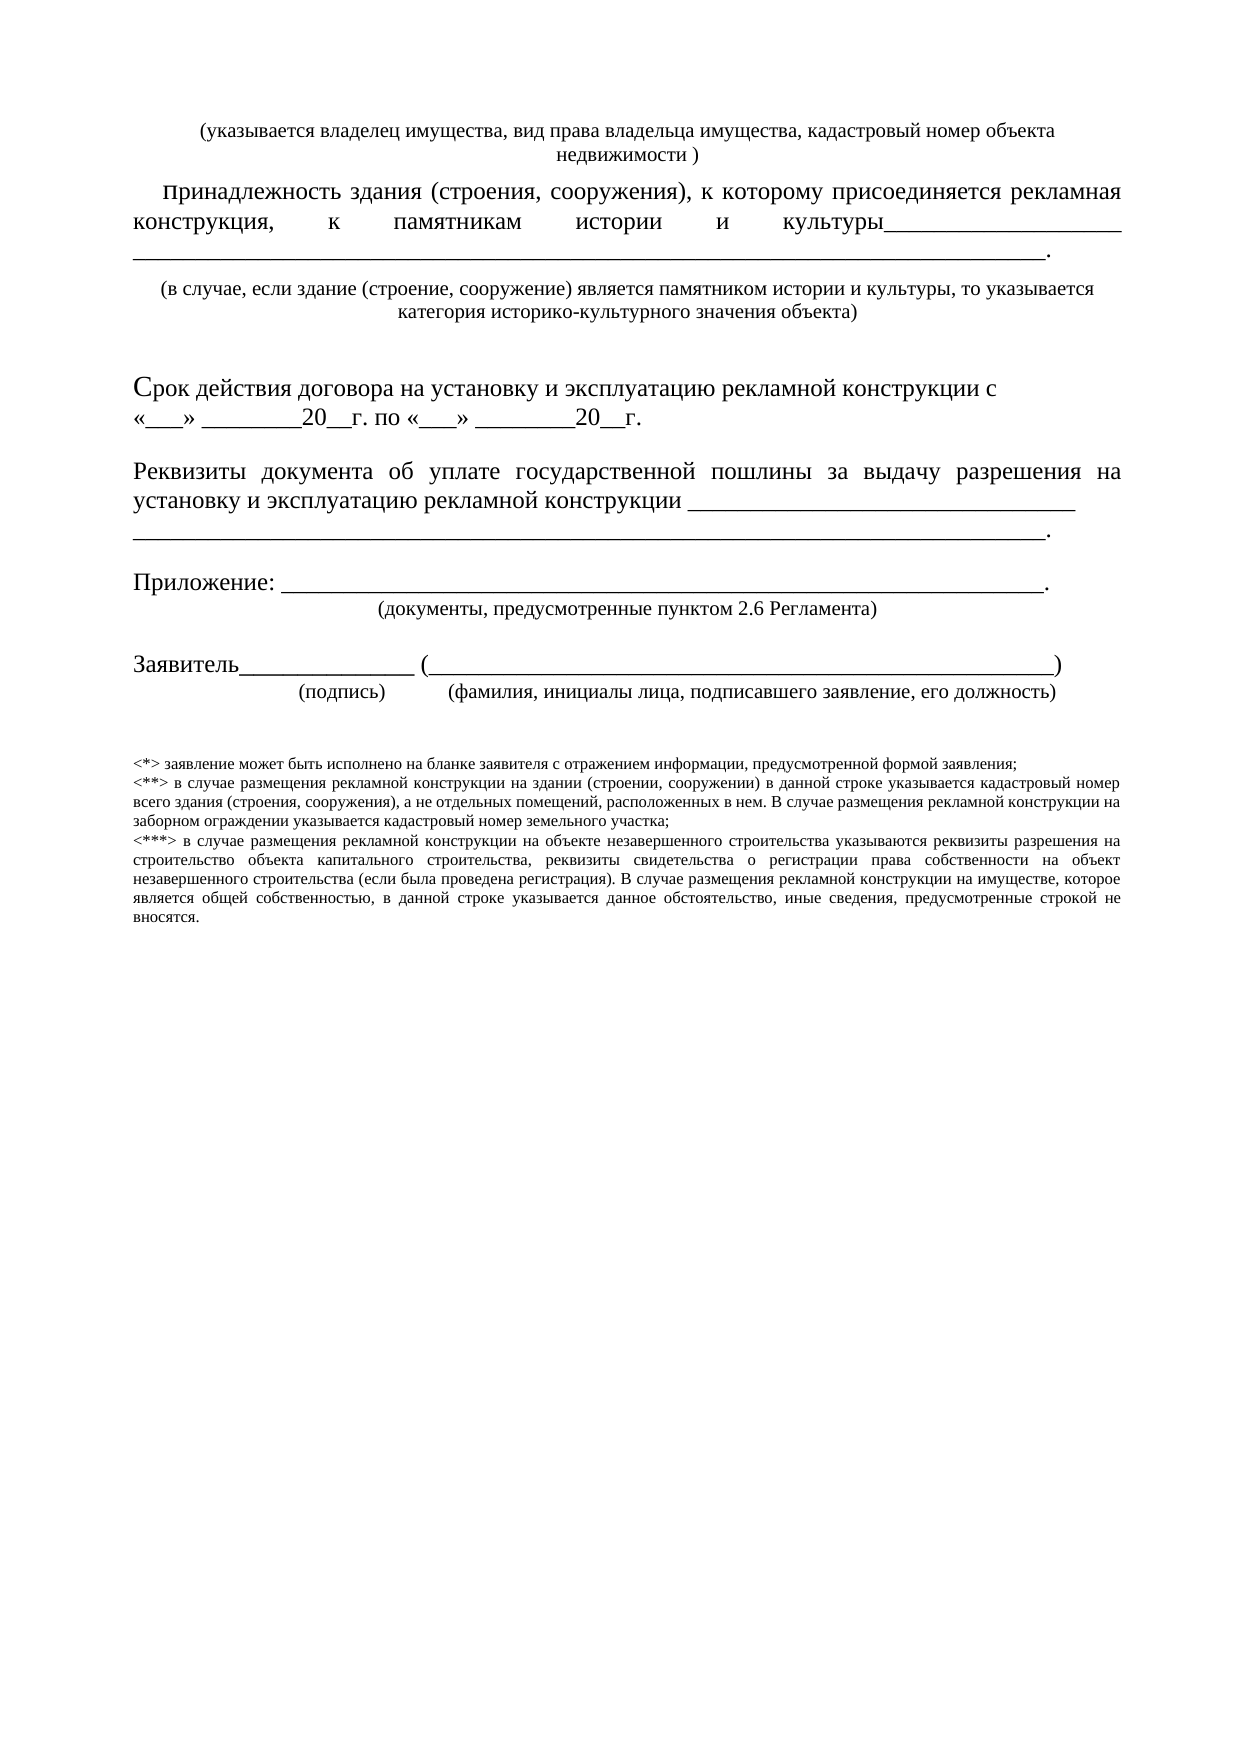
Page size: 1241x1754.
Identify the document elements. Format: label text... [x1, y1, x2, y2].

text (подпись) (фамилия, инициалы лица, подписавшего заявление, его должность) [133, 679, 1122, 703]
text «___» ________20__г. по «___» ________20__г. [133, 402, 1122, 431]
text (в случае, если здание (строение, сооружение) является памятником истории и культуры, то указывается категория историко-культурного значения объекта) [133, 275, 1122, 323]
text Срок действия договора на установку и эксплуатацию рекламной конструкции с [133, 369, 1122, 402]
text <*> заявление может быть исполнено на бланке заявителя с отражением информации, предусмотренной формой заявления; [133, 754, 1122, 773]
text Реквизиты документа об уплате государственной пошлины за выдачу разрешения на установку и эксплуатацию рекламной конструкции _______________________________ [133, 456, 1122, 514]
text <**> в случае размещения рекламной конструкции на здании (строении, сооружении) в данной строке указывается кадастровый номер всего здания (строения, сооружения), а не отдельных помещений, расположенных в нем. В случае размещения рекламной конструкции на заборном ограждении указывается кадастровый номер земельного участка; [133, 773, 1122, 830]
text принадлежность здания (строения, сооружения), к которому присоединяется рекламная конструкция, к памятникам истории и культуры___________________ _________________________________________________________________________. [133, 172, 1122, 263]
text Приложение: _____________________________________________________________. [133, 567, 1122, 596]
text (документы, предусмотренные пунктом 2.6 Регламента) [133, 596, 1122, 620]
text Заявитель____________ (__________________________________________________) [133, 645, 1122, 679]
text _________________________________________________________________________. [133, 514, 1122, 542]
text <***> в случае размещения рекламной конструкции на объекте незавершенного строительства указываются реквизиты разрешения на строительство объекта капитального строительства, реквизиты свидетельства о регистрации права собственности на объект незавершенного строительства (если была проведена регистрация). В случае размещения рекламной конструкции на имуществе, которое является общей собственностью, в данной строке указывается данное обстоятельство, иные сведения, предусмотренные строкой не вносятся. [133, 830, 1122, 926]
text (указывается владелец имущества, вид права владельца имущества, кадастровый номер объекта недвижимости ) [133, 118, 1122, 166]
